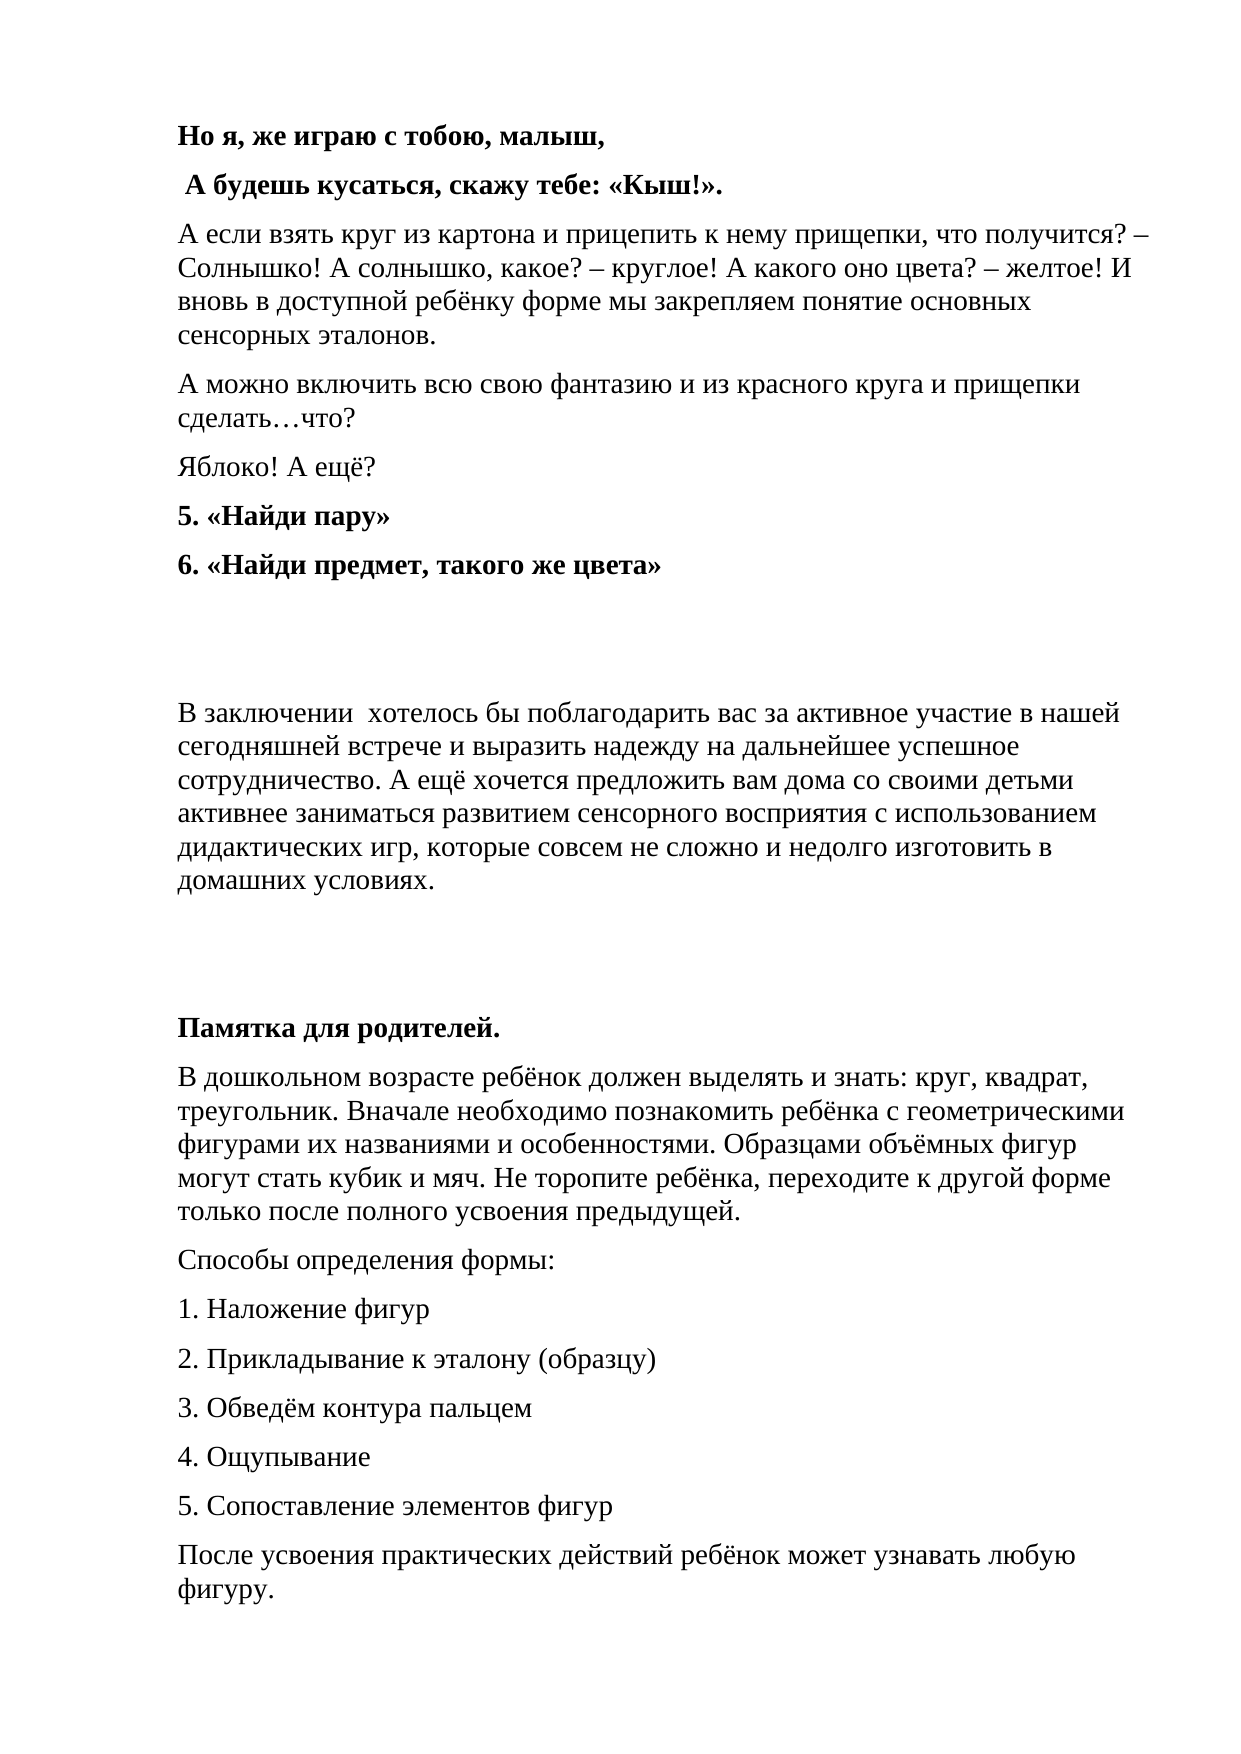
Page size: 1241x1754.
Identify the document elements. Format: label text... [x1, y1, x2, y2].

text Но я, же играю с тобою, малыш, [177, 118, 1152, 152]
text А можно включить всю свою фантазию и из красного круга и прищепки сделать…что? [177, 366, 1152, 433]
text После усвоения практических действий ребёнок может узнавать любую фигуру. [177, 1537, 1152, 1604]
text Яблоко! А ещё? [177, 449, 1152, 482]
text Памятка для родителей. [177, 1010, 1152, 1043]
text А будешь кусаться, скажу тебе: «Кыш!». [177, 167, 1152, 201]
text А если взять круг из картона и прицепить к нему прищепки, что получится? – Солнышко! А солнышко, какое? – круглое! А какого оно цвета? – желтое! И вновь в доступной ребёнку форме мы закрепляем понятие основных сенсорных эталонов. [177, 216, 1152, 351]
text 6. «Найди предмет, такого же цвета» [177, 547, 1152, 581]
text Способы определения формы: [177, 1242, 1152, 1276]
text 5. Сопоставление элементов фигур [177, 1488, 1152, 1522]
text 1. Наложение фигур [177, 1292, 1152, 1325]
text 3. Обведём контура пальцем [177, 1390, 1152, 1423]
text 5. «Найди пару» [177, 498, 1152, 532]
text В заключении хотелось бы поблагодарить вас за активное участие в нашей сегодняшней встрече и выразить надежду на дальнейшее успешное сотрудничество. А ещё хочется предложить вам дома со своими детьми активнее заниматься развитием сенсорного восприятия с использованием дидактических игр, которые совсем не сложно и недолго изготовить в домашних условиях. [177, 695, 1152, 896]
text 4. Ощупывание [177, 1439, 1152, 1473]
text 2. Прикладывание к эталону (образцу) [177, 1341, 1152, 1374]
text В дошкольном возрасте ребёнок должен выделять и знать: круг, квадрат, треугольник. Вначале необходимо познакомить ребёнка с геометрическими фигурами их названиями и особенностями. Образцами объёмных фигур могут стать кубик и мяч. Не торопите ребёнка, переходите к другой форме только после полного усвоения предыдущей. [177, 1059, 1152, 1227]
